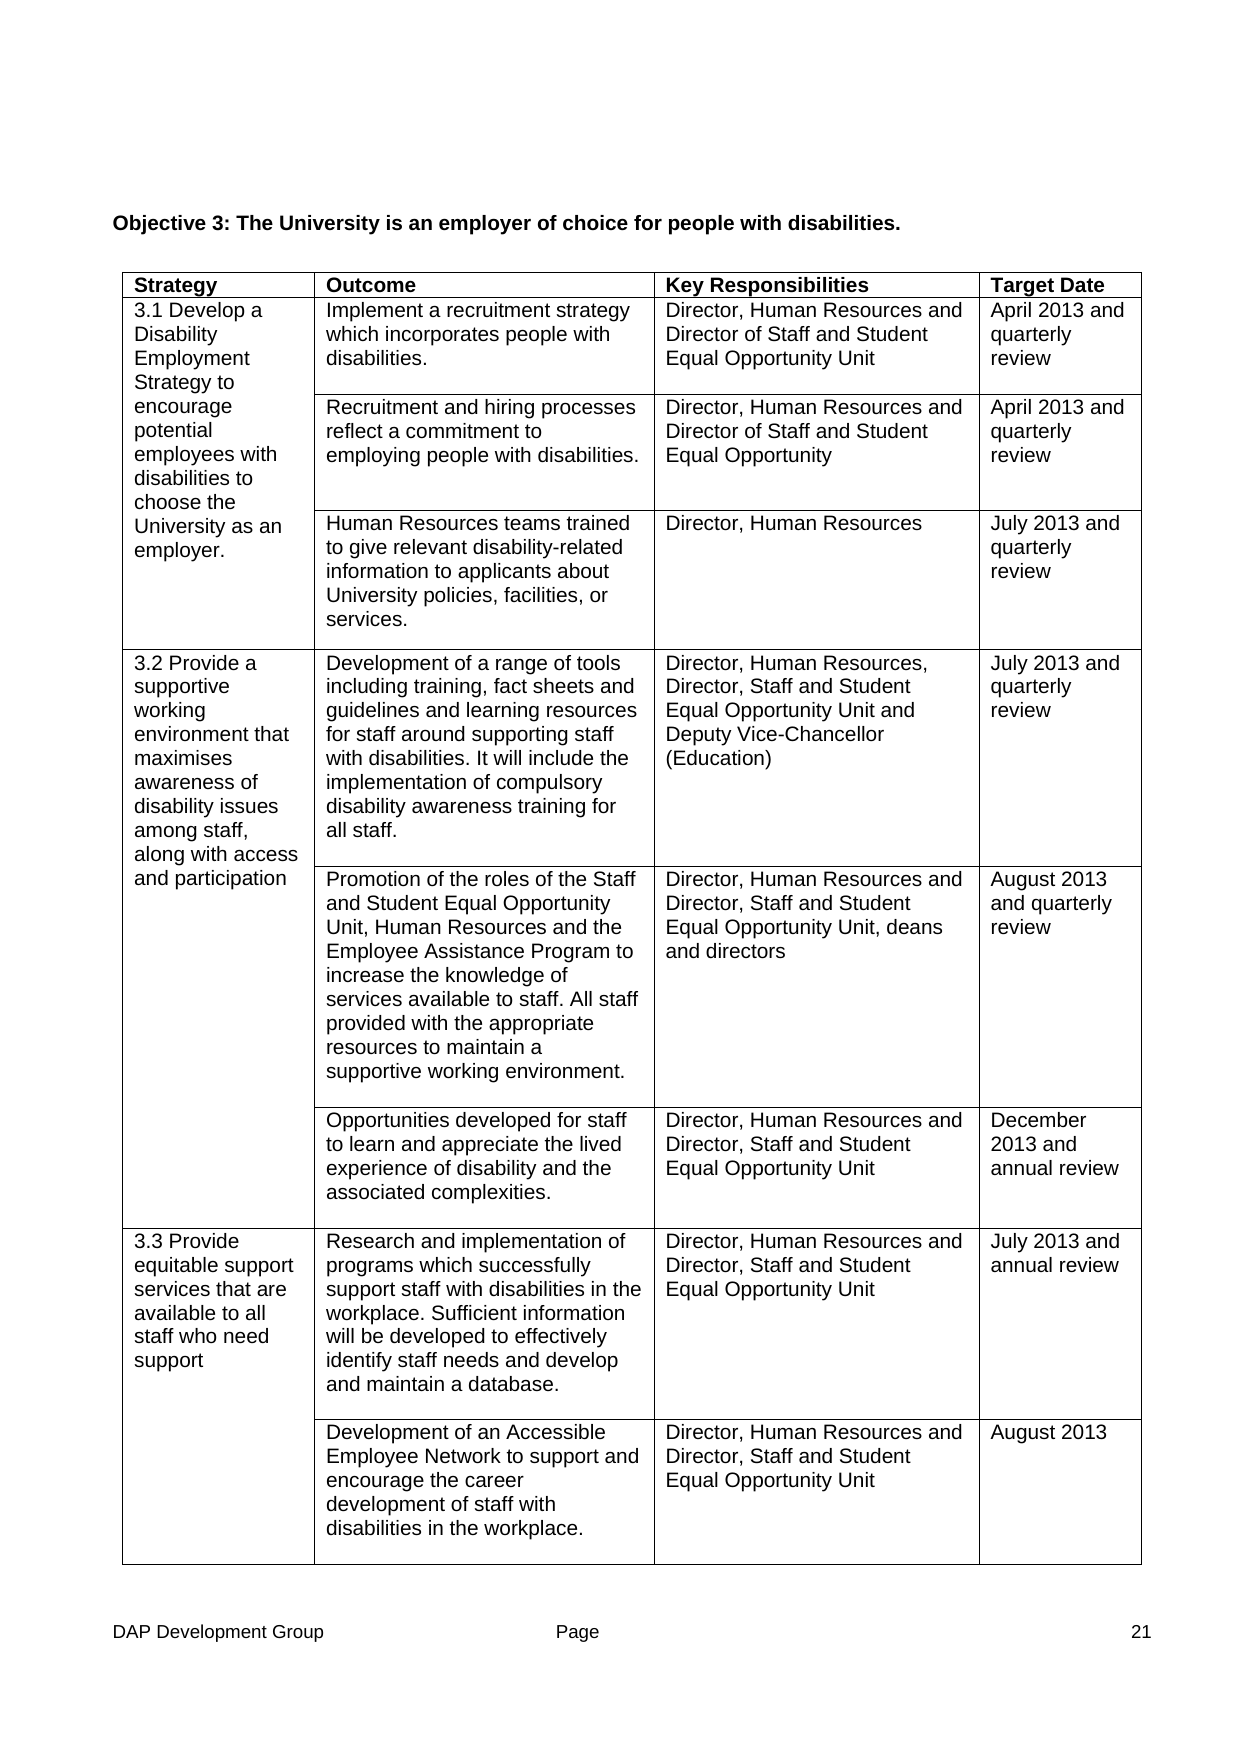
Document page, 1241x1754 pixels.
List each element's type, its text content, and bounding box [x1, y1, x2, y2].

table_cell Director, Human Resources and Director, Staff and Student Equal Opportunity Unit, deans and directors [655, 867, 979, 1107]
table_cell August 2013 [980, 1420, 1141, 1563]
table_cell Director, Human Resources [655, 511, 979, 649]
table_cell December 2013 and annual review [980, 1108, 1141, 1227]
table_header Target Date [980, 273, 1141, 297]
table_cell Human Resources teams trained to give relevant disability-related information to applicants about University policies, facilities, or services. [315, 511, 654, 649]
table_cell Director, Human Resources, Director, Staff and Student Equal Opportunity Unit and Deputy Vice-Chancellor (Education) [655, 650, 979, 866]
table_cell July 2013 and quarterly review [980, 511, 1141, 649]
table_header Key Responsibilities [655, 273, 979, 297]
table_cell Promotion of the roles of the Staff and Student Equal Opportunity Unit, Human Resources and the Employee Assistance Program to increase the knowledge of services available to staff. All staff provided with the appropriate resources to maintain a supportive working environment. [315, 867, 654, 1107]
table_cell July 2013 and quarterly review [980, 650, 1141, 866]
table_cell Recruitment and hiring processes reflect a commitment to employing people with disabilities. [315, 395, 654, 510]
table_cell Director, Human Resources and Director of Staff and Student Equal Opportunity Unit [655, 298, 979, 394]
table_cell April 2013 and quarterly review [980, 298, 1141, 394]
subtitle Objective 3: The University is an employer of choice for people with disabilities. [112, 210, 1152, 234]
table_cell April 2013 and quarterly review [980, 395, 1141, 510]
table_cell Director, Human Resources and Director, Staff and Student Equal Opportunity Unit [655, 1420, 979, 1563]
table_cell July 2013 and annual review [980, 1229, 1141, 1419]
table_cell Director, Human Resources and Director, Staff and Student Equal Opportunity Unit [655, 1108, 979, 1227]
table_cell Director, Human Resources and Director of Staff and Student Equal Opportunity [655, 395, 979, 510]
table_cell August 2013 and quarterly review [980, 867, 1141, 1107]
table_cell Implement a recruitment strategy which incorporates people with disabilities. [315, 298, 654, 394]
table_cell 3.3 Provide equitable support services that are available to all staff who need support [123, 1229, 314, 1563]
table_cell Development of a range of tools including training, fact sheets and guidelines and learning resources for staff around supporting staff with disabilities. It will include the implementation of compulsory disability awareness training for all staff. [315, 650, 654, 866]
table_cell 3.1 Develop a Disability Employment Strategy to encourage potential employees with disabilities to choose the University as an employer. [123, 298, 314, 649]
table_header Outcome [315, 273, 654, 297]
table_cell Director, Human Resources and Director, Staff and Student Equal Opportunity Unit [655, 1229, 979, 1419]
table_cell Opportunities developed for staff to learn and appreciate the lived experience of disability and the associated complexities. [315, 1108, 654, 1227]
table_cell Development of an Accessible Employee Network to support and encourage the career development of staff with disabilities in the workplace. [315, 1420, 654, 1563]
table_cell 3.2 Provide a supportive working environment that maximises awareness of disability issues among staff, along with access and participation [123, 650, 314, 1227]
table_cell Research and implementation of programs which successfully support staff with disabilities in the workplace. Sufficient information will be developed to effectively identify staff needs and develop and maintain a database. [315, 1229, 654, 1419]
table_header Strategy [123, 273, 314, 297]
